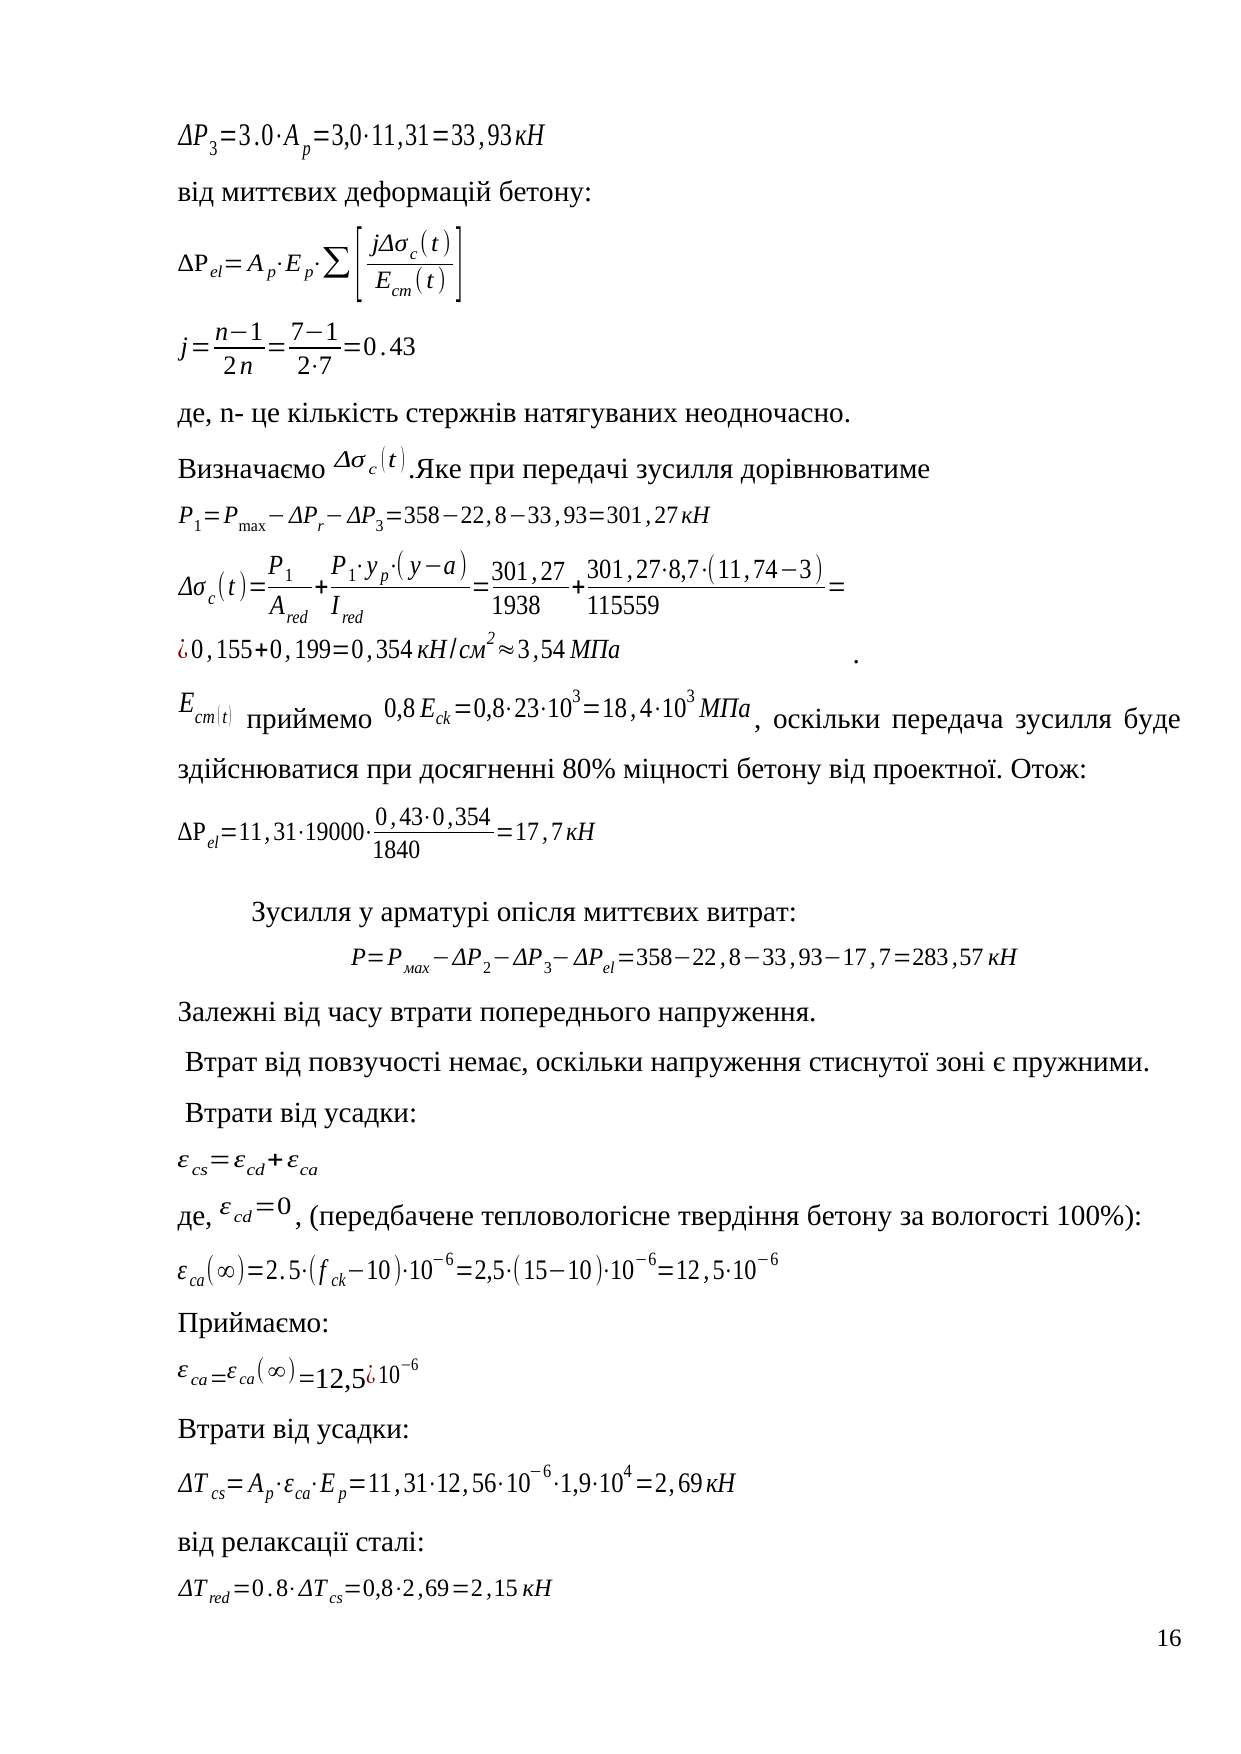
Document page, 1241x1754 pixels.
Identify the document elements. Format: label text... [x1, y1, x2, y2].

text Залежні від часу втрати попереднього напруження. [177, 994, 1181, 1028]
text де, , (передбачене тепловологісне твердіння бетону за вологості 100%): [177, 1193, 1181, 1232]
text ==12,5 [177, 1355, 1181, 1395]
text від релаксації сталі: [177, 1518, 1181, 1557]
text Визначаємо .Яке при передачі зусилля дорівнюватиме [177, 445, 1181, 484]
text Приймаємо: [177, 1305, 1181, 1339]
text приймемо , оскільки передача зусилля буде здійснюватися при досягненні 80% міцності бетону від проектної. Отож: [177, 687, 1181, 785]
text від миттєвих деформацій бетону: [177, 174, 1181, 208]
text . [177, 549, 1181, 670]
text Зусилля у арматурі опісля миттєвих витрат: [177, 888, 1181, 927]
text де, n- це кількість стержнів натягуваних неодночасно. [177, 395, 1181, 428]
text Втрати від усадки: [177, 1095, 1181, 1128]
text Втрати від усадки: [177, 1412, 1181, 1445]
text Втрат від повзучості немає, оскільки напруження стиснутої зоні є пружними. [177, 1044, 1181, 1078]
